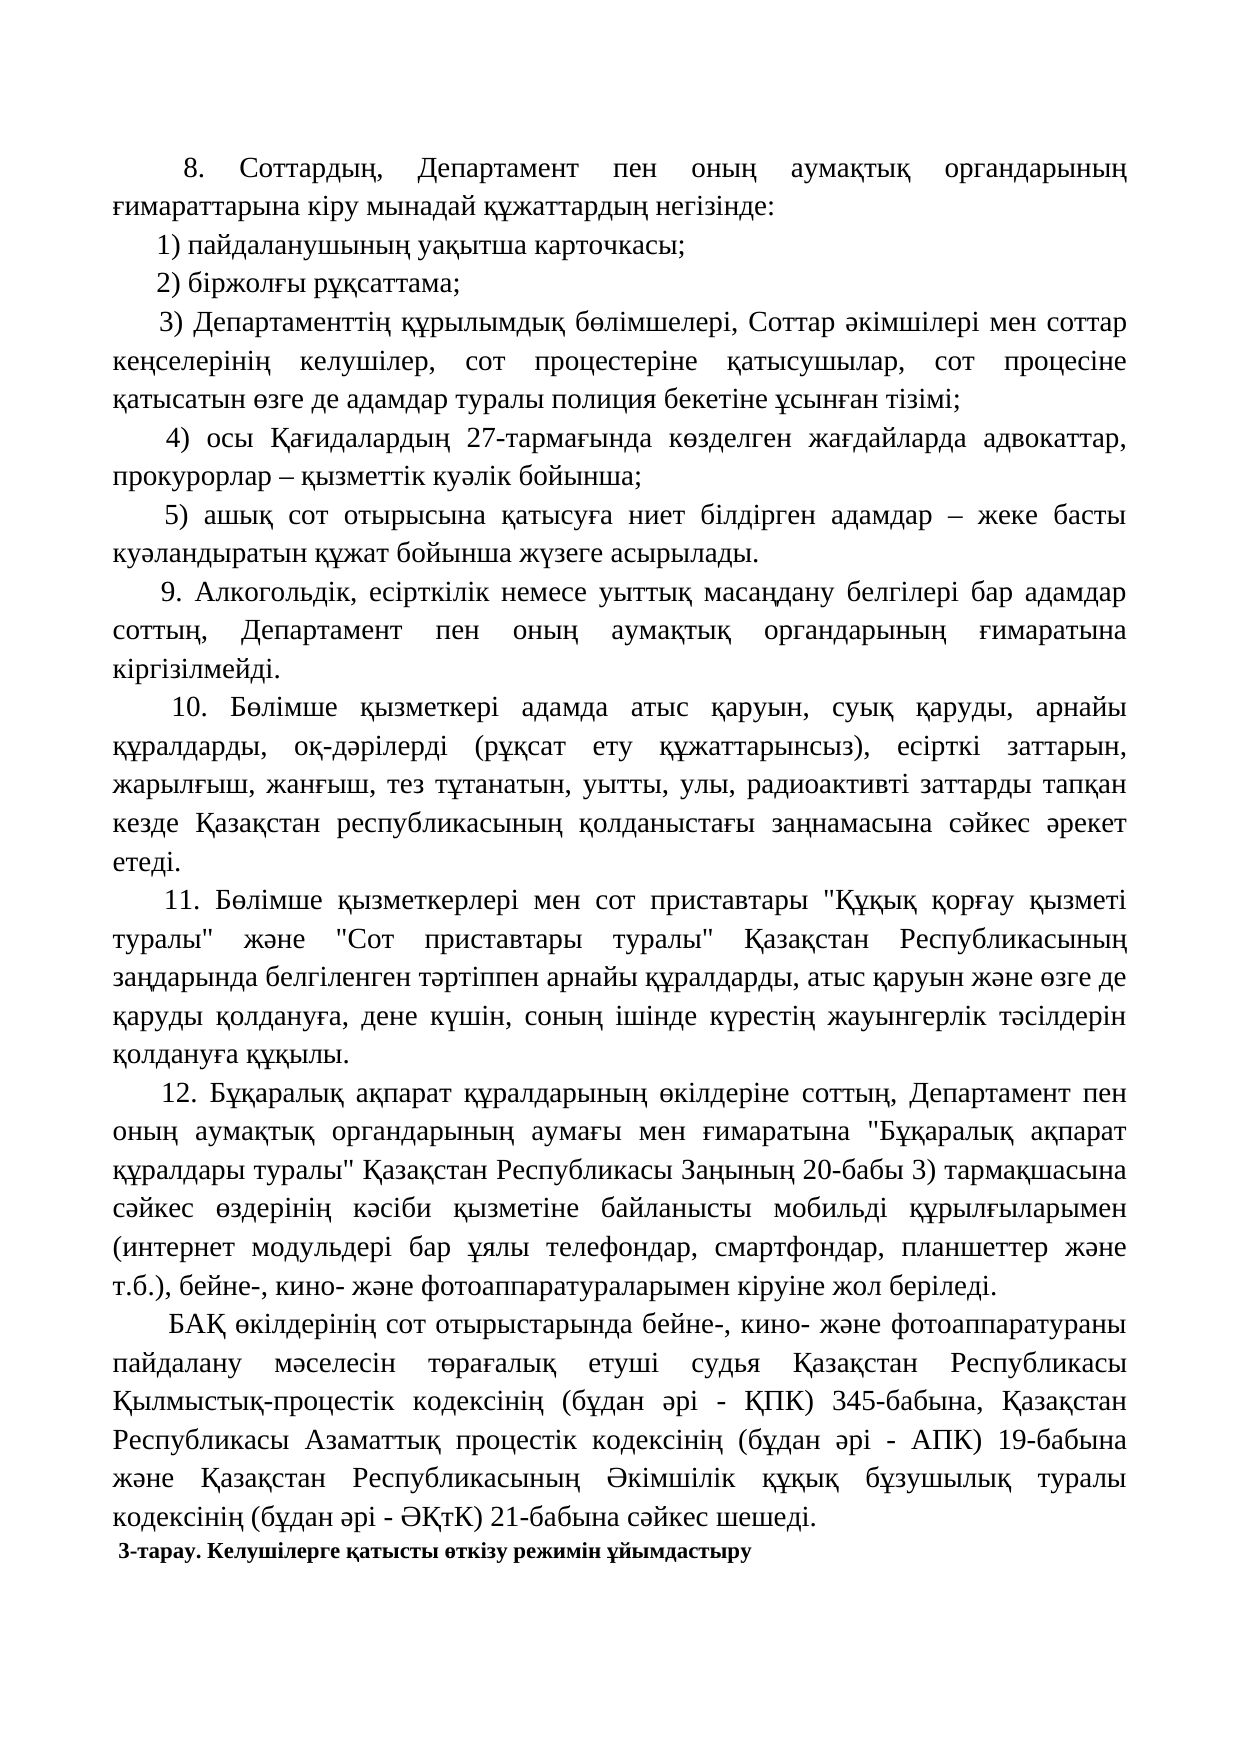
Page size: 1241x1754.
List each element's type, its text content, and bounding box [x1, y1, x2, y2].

text 3) Департаменттің құрылымдық бөлімшелері, Соттар әкімшілері мен соттар кеңселерінің келушілер, сот процестеріне қатысушылар, сот процесіне қатысатын өзге де адамдар туралы полиция бекетіне ұсынған тізімі; [112, 304, 1128, 415]
text 11. Бөлімше қызметкерлері мен сот приставтары "Құқық қорғау қызметі туралы" және "Сот приставтары туралы" Қазақстан Республикасының заңдарында белгіленген тәртіппен арнайы құралдарды, атыс қаруын және өзге де қаруды қолдануға, дене күшін, соның ішінде күрестің жауынгерлік тәсілдерін қолдануға құқылы. [112, 882, 1128, 1070]
text 1) пайдаланушының уақытша карточкасы; [112, 227, 1128, 261]
text 3-тарау. Келушілерге қатысты өткізу режимін ұйымдастыру [112, 1537, 1128, 1564]
text 8. Соттардың, Департамент пен оның аумақтық органдарының ғимараттарына кіру мынадай құжаттардың негізінде: [112, 150, 1128, 222]
text 10. Бөлімше қызметкері адамда атыс қаруын, суық қаруды, арнайы құралдарды, оқ-дәрілерді (рұқсат ету құжаттарынсыз), есірткі заттарын, жарылғыш, жанғыш, тез тұтанатын, уытты, улы, радиоактивті заттарды тапқан кезде Қазақстан республикасының қолданыстағы заңнамасына сәйкес әрекет етеді. [112, 689, 1128, 877]
text 5) ашық сот отырысына қатысуға ниет білдірген адамдар – жеке басты куәландыратын құжат бойынша жүзеге асырылады. [112, 497, 1128, 569]
text 12. Бұқаралық ақпарат құралдарының өкілдеріне соттың, Департамент пен оның аумақтық органдарының аумағы мен ғимаратына "Бұқаралық ақпарат құралдары туралы" Қазақстан Республикасы Заңының 20-бабы 3) тармақшасына сәйкес өздерінің кәсіби қызметіне байланысты мобильді құрылғыларымен (интернет модульдері бар ұялы телефондар, смартфондар, планшеттер және т.б.), бейне-, кино- және фотоаппаратураларымен кіруіне жол беріледі. [112, 1075, 1128, 1301]
text 4) осы Қағидалардың 27-тармағында көзделген жағдайларда адвокаттар, прокурорлар – қызметтік куәлік бойынша; [112, 420, 1128, 492]
text 2) біржолғы рұқсаттама; [112, 266, 1128, 299]
text БАҚ өкілдерінің сот отырыстарында бейне-, кино- және фотоаппаратураны пайдалану мәселесін төрағалық етуші судья Қазақстан Республикасы Қылмыстық-процестік кодексінің (бұдан әрі - ҚПК) 345-бабына, Қазақстан Республикасы Азаматтық процестік кодексінің (бұдан әрі - АПК) 19-бабына және Қазақстан Республикасының Әкімшілік құқық бұзушылық туралы кодексінің (бұдан әрі - ӘҚтК) 21-бабына сәйкес шешеді. [112, 1306, 1128, 1532]
text 9. Алкогольдік, есірткілік немесе уыттық масаңдану белгілері бар адамдар соттың, Департамент пен оның аумақтық органдарының ғимаратына кіргізілмейді. [112, 574, 1128, 684]
